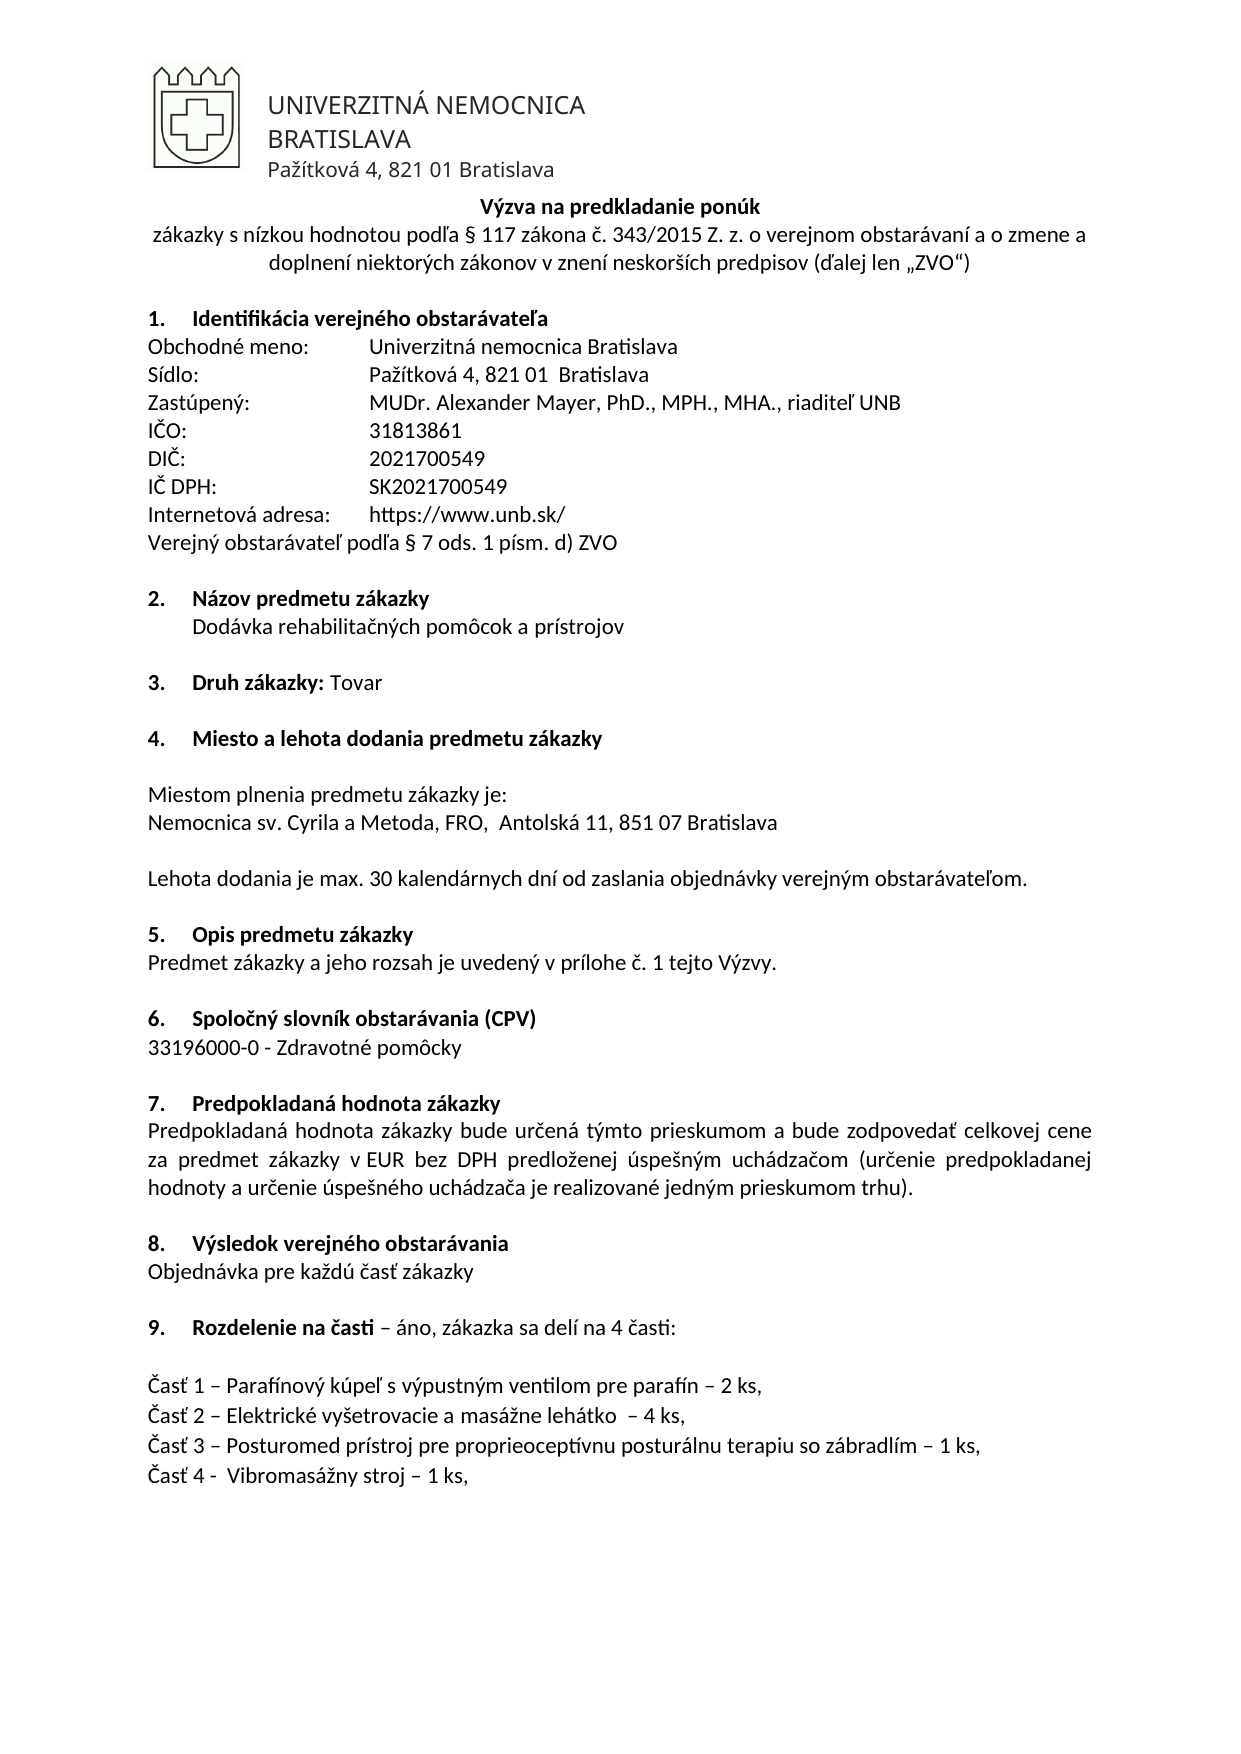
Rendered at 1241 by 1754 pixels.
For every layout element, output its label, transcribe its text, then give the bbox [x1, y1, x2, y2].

list Miesto a lehota dodania predmetu zákazky [148, 724, 1092, 752]
picture [147, 59, 245, 172]
list Identifikácia verejného obstarávateľa [148, 304, 1092, 332]
list Opis predmetu zákazky [148, 921, 1092, 948]
text Predmet zákazky a jeho rozsah je uvedený v prílohe č. 1 tejto Výzvy. [148, 948, 1092, 977]
list Spoločný slovník obstarávania (CPV) [148, 1004, 1092, 1033]
text Objednávka pre každú časť zákazky [148, 1257, 1092, 1285]
text Výzva na predkladanie ponúk [148, 192, 1092, 220]
text Zastúpený: MUDr. Alexander Mayer, PhD., MPH., MHA., riaditeľ UNB [148, 388, 1092, 416]
list Názov predmetu zákazky [148, 584, 1092, 612]
text Nemocnica sv. Cyrila a Metoda, FRO, Antolská 11, 851 07 Bratislava [148, 808, 1092, 836]
text Verejný obstarávateľ podľa § 7 ods. 1 písm. d) ZVO [148, 528, 1092, 556]
list Výsledok verejného obstarávania [148, 1229, 1092, 1257]
text Časť 3 – Posturomed prístroj pre proprieoceptívnu posturálnu terapiu so zábradlím – 1 ks, [148, 1431, 1092, 1459]
text Časť 4 - Vibromasážny stroj – 1 ks, [148, 1462, 1092, 1490]
text Dodávka rehabilitačných pomôcok a prístrojov [192, 612, 1092, 640]
text Lehota dodania je max. 30 kalendárnych dní od zaslania objednávky verejným obstarávateľom. [148, 864, 1092, 892]
text Internetová adresa: https://www.unb.sk/ [148, 500, 1092, 528]
text Časť 1 – Parafínový kúpeľ s výpustným ventilom pre parafín – 2 ks, [148, 1371, 1092, 1399]
text Obchodné meno: Univerzitná nemocnica Bratislava [148, 332, 1092, 360]
text IČO: 31813861 [148, 416, 1092, 444]
list Predpokladaná hodnota zákazky [148, 1089, 1092, 1117]
text Miestom plnenia predmetu zákazky je: [148, 780, 1092, 808]
text DIČ: 2021700549 [148, 444, 1092, 472]
list Druh zákazky: Tovar [148, 668, 1092, 696]
text IČ DPH: SK2021700549 [148, 472, 1092, 500]
list Rozdelenie na časti – áno, zákazka sa delí na 4 časti: [148, 1313, 1092, 1341]
text Sídlo: Pažítková 4, 821 01 Bratislava [148, 360, 1092, 388]
text zákazky s nízkou hodnotou podľa § 117 zákona č. 343/2015 Z. z. o verejnom obstarávaní a o zmene a doplnení niektorých zákonov v znení neskorších predpisov (ďalej len „ZVO“) [148, 220, 1092, 276]
text 33196000-0 - Zdravotné pomôcky [148, 1033, 1092, 1061]
text Časť 2 – Elektrické vyšetrovacie a masážne lehátko – 4 ks, [148, 1401, 1092, 1429]
text Predpokladaná hodnota zákazky bude určená týmto prieskumom a bude zodpovedať celkovej cene za predmet zákazky v EUR bez DPH predloženej úspešným uchádzačom (určenie predpokladanej hodnoty a určenie úspešného uchádzača je realizované jedným prieskumom trhu). [148, 1117, 1092, 1201]
